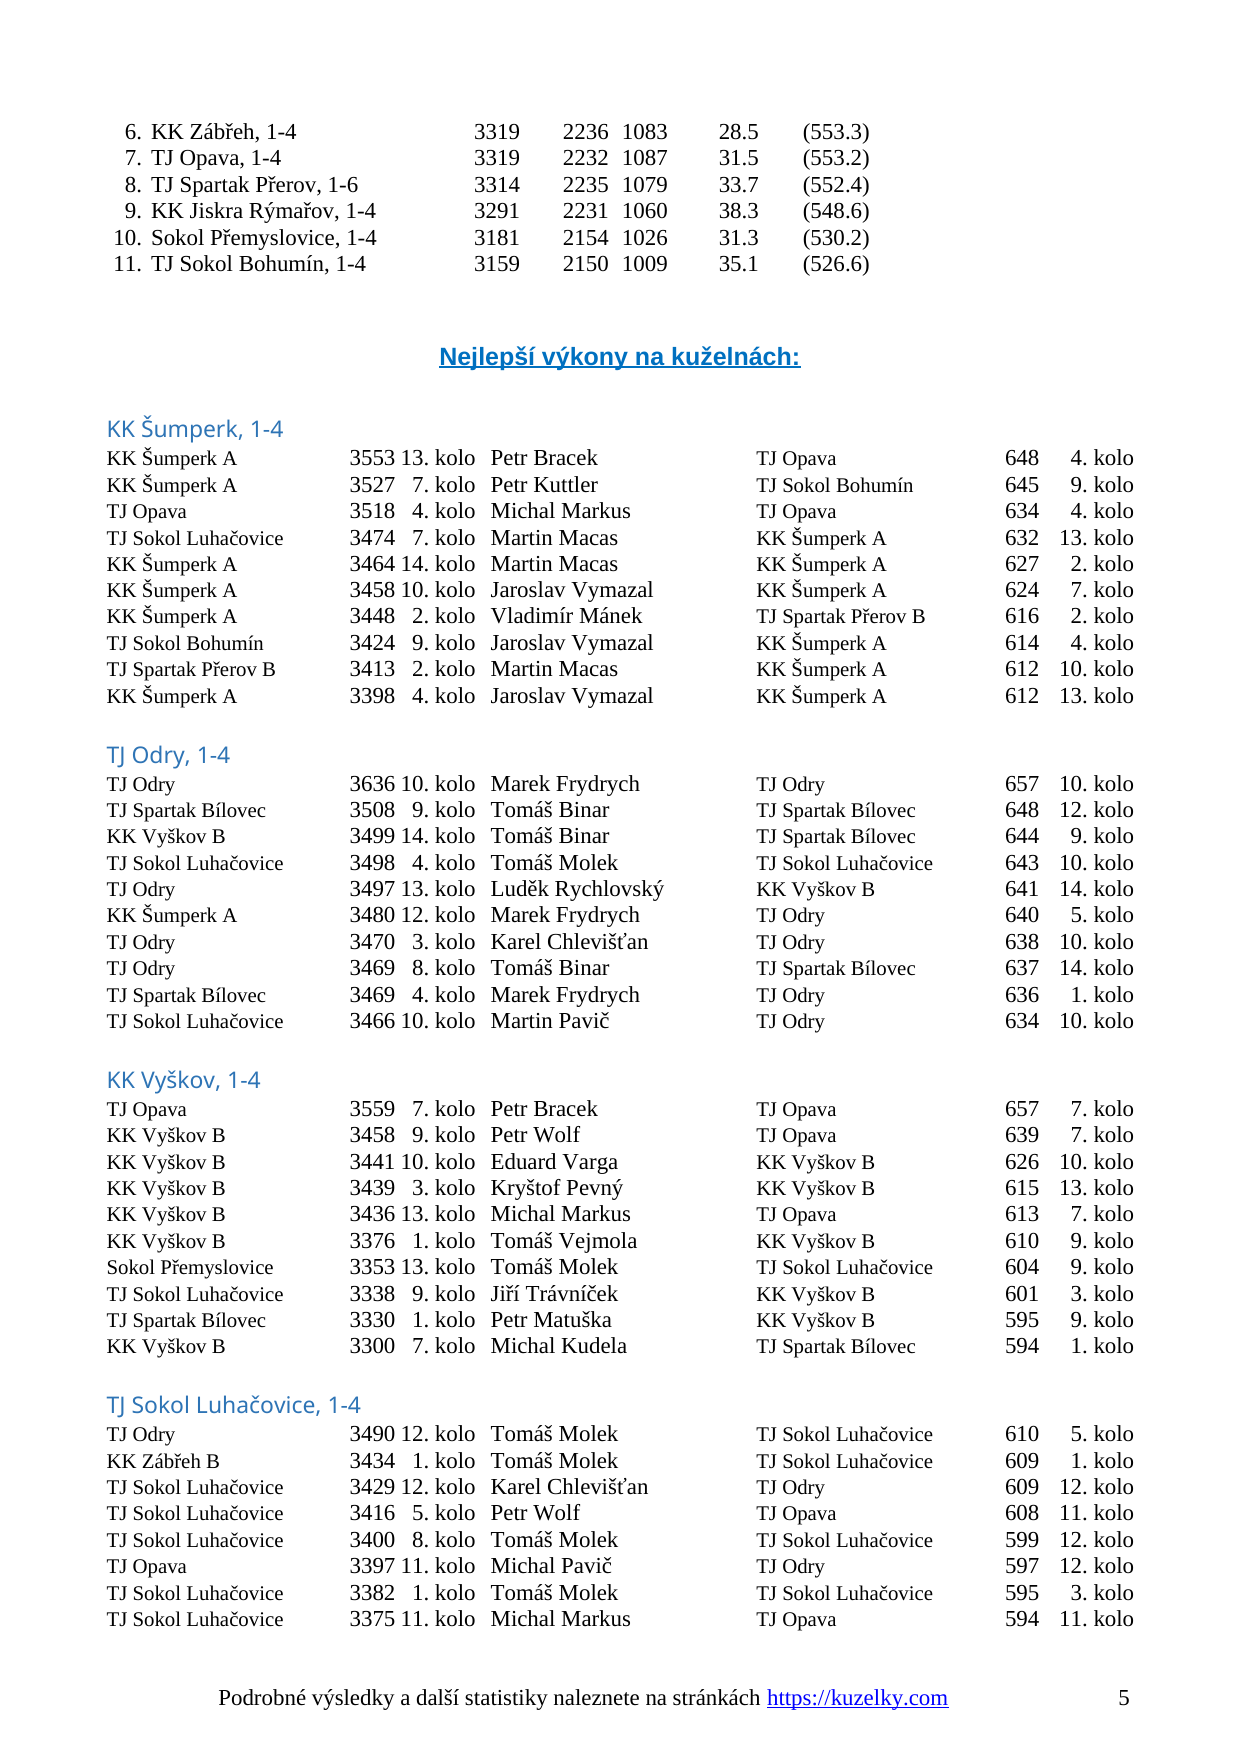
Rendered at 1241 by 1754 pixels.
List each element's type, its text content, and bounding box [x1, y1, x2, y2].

text 8. TJ Spartak Přerov, 1-6 3314 2235 1079 33.7 (552.4) [106, 171, 1134, 197]
subtitle TJ Odry, 1-4 [106, 738, 1134, 770]
text Nejlepší výkony na kuželnách: [94, 341, 1145, 370]
text KK Vyškov B 3376 1. kolo Tomáš Vejmola KK Vyškov B 610 9. kolo [106, 1227, 1134, 1253]
text KK Vyškov B 3439 3. kolo Kryštof Pevný KK Vyškov B 615 13. kolo [106, 1174, 1134, 1201]
text KK Šumperk A 3464 14. kolo Martin Macas KK Šumperk A 627 2. kolo [106, 550, 1134, 576]
text TJ Opava 3397 11. kolo Michal Pavič TJ Odry 597 12. kolo [106, 1552, 1134, 1578]
text 7. TJ Opava, 1-4 3319 2232 1087 31.5 (553.2) [106, 144, 1134, 171]
text KK Vyškov B 3458 9. kolo Petr Wolf TJ Opava 639 7. kolo [106, 1121, 1134, 1148]
text TJ Sokol Luhačovice 3498 4. kolo Tomáš Molek TJ Sokol Luhačovice 643 10. kolo [106, 849, 1134, 875]
text 6. KK Zábřeh, 1-4 3319 2236 1083 28.5 (553.3) [106, 118, 1134, 144]
text TJ Sokol Luhačovice 3400 8. kolo Tomáš Molek TJ Sokol Luhačovice 599 12. kolo [106, 1526, 1134, 1552]
text KK Vyškov B 3499 14. kolo Tomáš Binar TJ Spartak Bílovec 644 9. kolo [106, 822, 1134, 849]
text KK Šumperk A 3553 13. kolo Petr Bracek TJ Opava 648 4. kolo [106, 444, 1134, 471]
text TJ Odry 3636 10. kolo Marek Frydrych TJ Odry 657 10. kolo [106, 770, 1134, 796]
text KK Vyškov B 3436 13. kolo Michal Markus TJ Opava 613 7. kolo [106, 1201, 1134, 1227]
text TJ Sokol Bohumín 3424 9. kolo Jaroslav Vymazal KK Šumperk A 614 4. kolo [106, 629, 1134, 655]
subtitle KK Šumperk, 1-4 [106, 413, 1134, 444]
text TJ Sokol Luhačovice 3416 5. kolo Petr Wolf TJ Opava 608 11. kolo [106, 1499, 1134, 1526]
text TJ Sokol Luhačovice 3338 9. kolo Jiří Trávníček KK Vyškov B 601 3. kolo [106, 1279, 1134, 1306]
text 11. TJ Sokol Bohumín, 1-4 3159 2150 1009 35.1 (526.6) [106, 250, 1134, 276]
text TJ Spartak Bílovec 3330 1. kolo Petr Matuška KK Vyškov B 595 9. kolo [106, 1306, 1134, 1332]
text KK Šumperk A 3398 4. kolo Jaroslav Vymazal KK Šumperk A 612 13. kolo [106, 682, 1134, 708]
subtitle KK Vyškov, 1-4 [106, 1064, 1134, 1095]
text TJ Sokol Luhačovice 3474 7. kolo Martin Macas KK Šumperk A 632 13. kolo [106, 523, 1134, 550]
text KK Vyškov B 3441 10. kolo Eduard Varga KK Vyškov B 626 10. kolo [106, 1148, 1134, 1174]
subtitle TJ Sokol Luhačovice, 1-4 [106, 1389, 1134, 1420]
text 9. KK Jiskra Rýmařov, 1-4 3291 2231 1060 38.3 (548.6) [106, 197, 1134, 223]
text TJ Spartak Přerov B 3413 2. kolo Martin Macas KK Šumperk A 612 10. kolo [106, 655, 1134, 682]
text TJ Spartak Bílovec 3508 9. kolo Tomáš Binar TJ Spartak Bílovec 648 12. kolo [106, 796, 1134, 822]
text Sokol Přemyslovice 3353 13. kolo Tomáš Molek TJ Sokol Luhačovice 604 9. kolo [106, 1253, 1134, 1279]
text TJ Spartak Bílovec 3469 4. kolo Marek Frydrych TJ Odry 636 1. kolo [106, 981, 1134, 1007]
text TJ Sokol Luhačovice 3375 11. kolo Michal Markus TJ Opava 594 11. kolo [106, 1605, 1134, 1631]
text TJ Odry 3469 8. kolo Tomáš Binar TJ Spartak Bílovec 637 14. kolo [106, 954, 1134, 981]
text 10. Sokol Přemyslovice, 1-4 3181 2154 1026 31.3 (530.2) [106, 223, 1134, 250]
text KK Zábřeh B 3434 1. kolo Tomáš Molek TJ Sokol Luhačovice 609 1. kolo [106, 1447, 1134, 1473]
text TJ Sokol Luhačovice 3382 1. kolo Tomáš Molek TJ Sokol Luhačovice 595 3. kolo [106, 1578, 1134, 1605]
text KK Šumperk A 3448 2. kolo Vladimír Mánek TJ Spartak Přerov B 616 2. kolo [106, 603, 1134, 629]
text KK Šumperk A 3480 12. kolo Marek Frydrych TJ Odry 640 5. kolo [106, 902, 1134, 928]
text TJ Opava 3559 7. kolo Petr Bracek TJ Opava 657 7. kolo [106, 1095, 1134, 1121]
text TJ Sokol Luhačovice 3429 12. kolo Karel Chlevišťan TJ Odry 609 12. kolo [106, 1473, 1134, 1499]
text TJ Sokol Luhačovice 3466 10. kolo Martin Pavič TJ Odry 634 10. kolo [106, 1007, 1134, 1033]
text KK Vyškov B 3300 7. kolo Michal Kudela TJ Spartak Bílovec 594 1. kolo [106, 1332, 1134, 1359]
text KK Šumperk A 3527 7. kolo Petr Kuttler TJ Sokol Bohumín 645 9. kolo [106, 471, 1134, 497]
text KK Šumperk A 3458 10. kolo Jaroslav Vymazal KK Šumperk A 624 7. kolo [106, 576, 1134, 603]
text TJ Odry 3470 3. kolo Karel Chlevišťan TJ Odry 638 10. kolo [106, 928, 1134, 954]
text TJ Odry 3490 12. kolo Tomáš Molek TJ Sokol Luhačovice 610 5. kolo [106, 1420, 1134, 1447]
text TJ Opava 3518 4. kolo Michal Markus TJ Opava 634 4. kolo [106, 497, 1134, 523]
text TJ Odry 3497 13. kolo Luděk Rychlovský KK Vyškov B 641 14. kolo [106, 875, 1134, 902]
